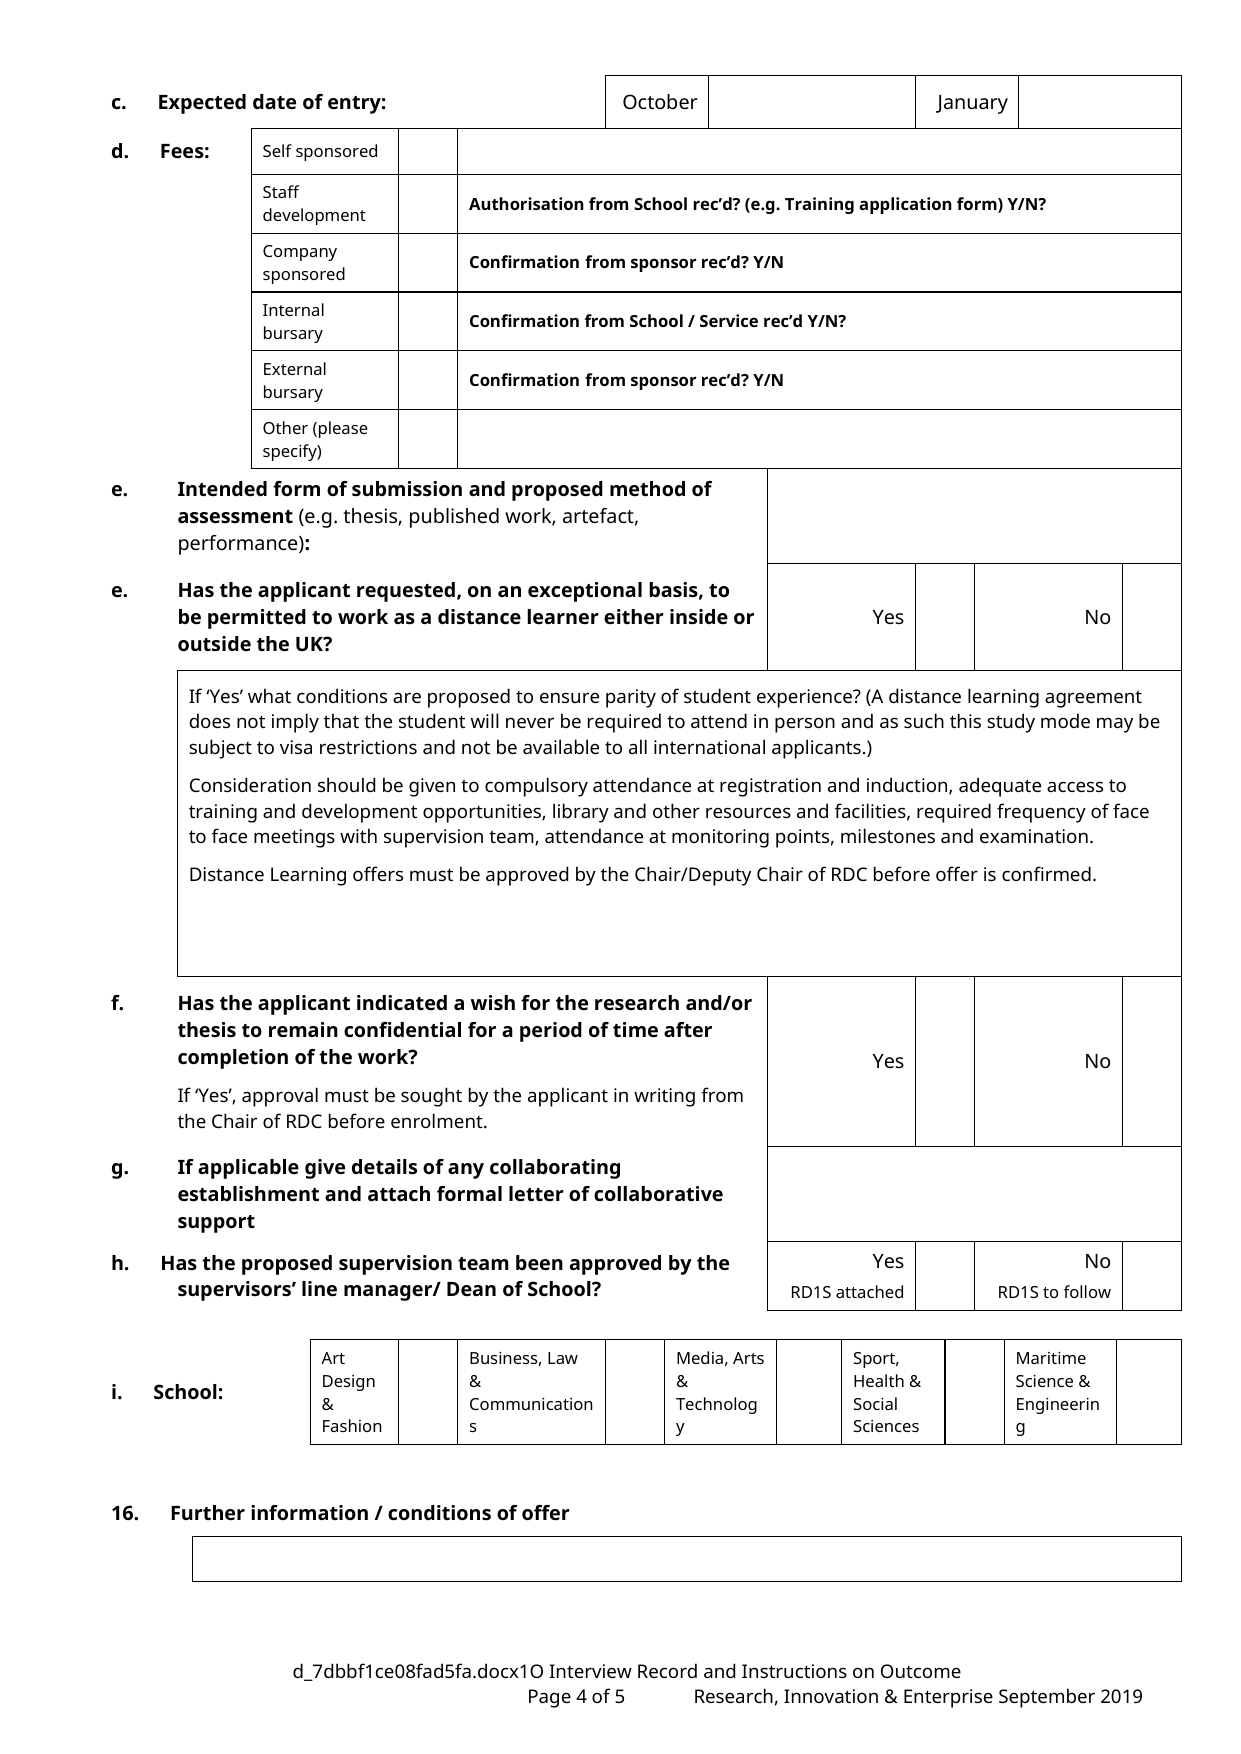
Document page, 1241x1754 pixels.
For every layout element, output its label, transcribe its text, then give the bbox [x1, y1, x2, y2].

table_cell [399, 293, 457, 350]
table_header Media, Arts & Technology [665, 1340, 776, 1444]
table_cell No [975, 564, 1122, 670]
table_cell [399, 410, 457, 468]
table_cell e. Has the applicant requested, on an exceptional basis, to be permitted to work as a distance learner either inside or outside the UK? [100, 563, 767, 670]
table_header Sport, Health & Social Sciences [842, 1340, 944, 1444]
table_header i. School: [100, 1339, 310, 1444]
table_cell Staff development [252, 175, 398, 232]
table_cell h. Has the proposed supervision team been approved by the supervisors’ line manager/ Dean of School? [100, 1241, 767, 1310]
table_cell [1123, 977, 1181, 1146]
table_cell [458, 410, 1181, 468]
table_cell d. Fees: [100, 128, 251, 173]
table_cell [399, 129, 457, 173]
table_cell Authorisation from School rec’d? (e.g. Training application form) Y/N? [458, 175, 1181, 232]
table_cell Internal bursary [252, 293, 398, 350]
table_header [606, 1340, 664, 1444]
table_header Art Design & Fashion [311, 1340, 398, 1444]
table_header 16. Further information / conditions of offer [100, 1490, 1181, 1536]
table_header [1117, 1340, 1181, 1444]
table_header Maritime Science & Engineering [1005, 1340, 1116, 1444]
table_header [946, 1340, 1004, 1444]
table_cell [1123, 564, 1181, 670]
table_cell Yes [768, 564, 915, 670]
table_cell Confirmation from sponsor rec’d? Y/N [458, 234, 1181, 291]
table_cell No RD1S to follow [975, 1242, 1122, 1310]
table_cell Yes RD1S attached [768, 1242, 915, 1310]
table_cell January [916, 76, 1018, 128]
table_cell [768, 469, 1181, 563]
table_cell e. Intended form of submission and proposed method of assessment (e.g. thesis, published work, artefact, performance): [100, 468, 767, 563]
table_cell g. If applicable give details of any collaborating establishment and attach formal letter of collaborative support [100, 1146, 767, 1241]
table_cell [458, 129, 1181, 173]
table_cell [709, 76, 915, 128]
table_cell Confirmation from sponsor rec’d? Y/N [458, 351, 1181, 409]
table_cell f. Has the applicant indicated a wish for the research and/or thesis to remain confidential for a period of time after completion of the work? If ‘Yes’, approval must be sought by the applicant in writing from the Chair of RDC before enrolment. [100, 976, 767, 1146]
table_header [777, 1340, 841, 1444]
table_header Business, Law & Communications [458, 1340, 605, 1444]
table_cell No [975, 977, 1122, 1146]
table_cell c. Expected date of entry: [100, 75, 605, 128]
table_header [399, 1340, 457, 1444]
table_cell Self sponsored [252, 129, 398, 173]
table_cell [1019, 76, 1181, 128]
table_cell [768, 1147, 1181, 1241]
table_cell Yes [768, 977, 915, 1146]
table_cell [916, 1242, 974, 1310]
table_cell [399, 351, 457, 409]
table_cell If ‘Yes’ what conditions are proposed to ensure parity of student experience? (A distance learning agreement does not imply that the student will never be required to attend in person and as such this study mode may be subject to visa restrictions and not be available to all international applicants.) Consideration should be given to compulsory attendance at registration and induction, adequate access to training and development opportunities, library and other resources and facilities, required frequency of face to face meetings with supervision team, attendance at monitoring points, milestones and examination. Distance Learning offers must be approved by the Chair/Deputy Chair of RDC before offer is confirmed. [178, 671, 1181, 976]
table_cell Other (please specify) [252, 410, 398, 468]
table_cell Confirmation from School / Service rec’d Y/N? [458, 293, 1181, 350]
table_cell [916, 564, 974, 670]
table_cell [399, 175, 457, 232]
table_cell [399, 234, 457, 291]
table_cell [916, 977, 974, 1146]
table_cell Company sponsored [252, 234, 398, 291]
table_cell [1123, 1242, 1181, 1310]
table_cell October [606, 76, 708, 128]
table_cell [193, 1537, 1181, 1581]
table_cell External bursary [252, 351, 398, 409]
